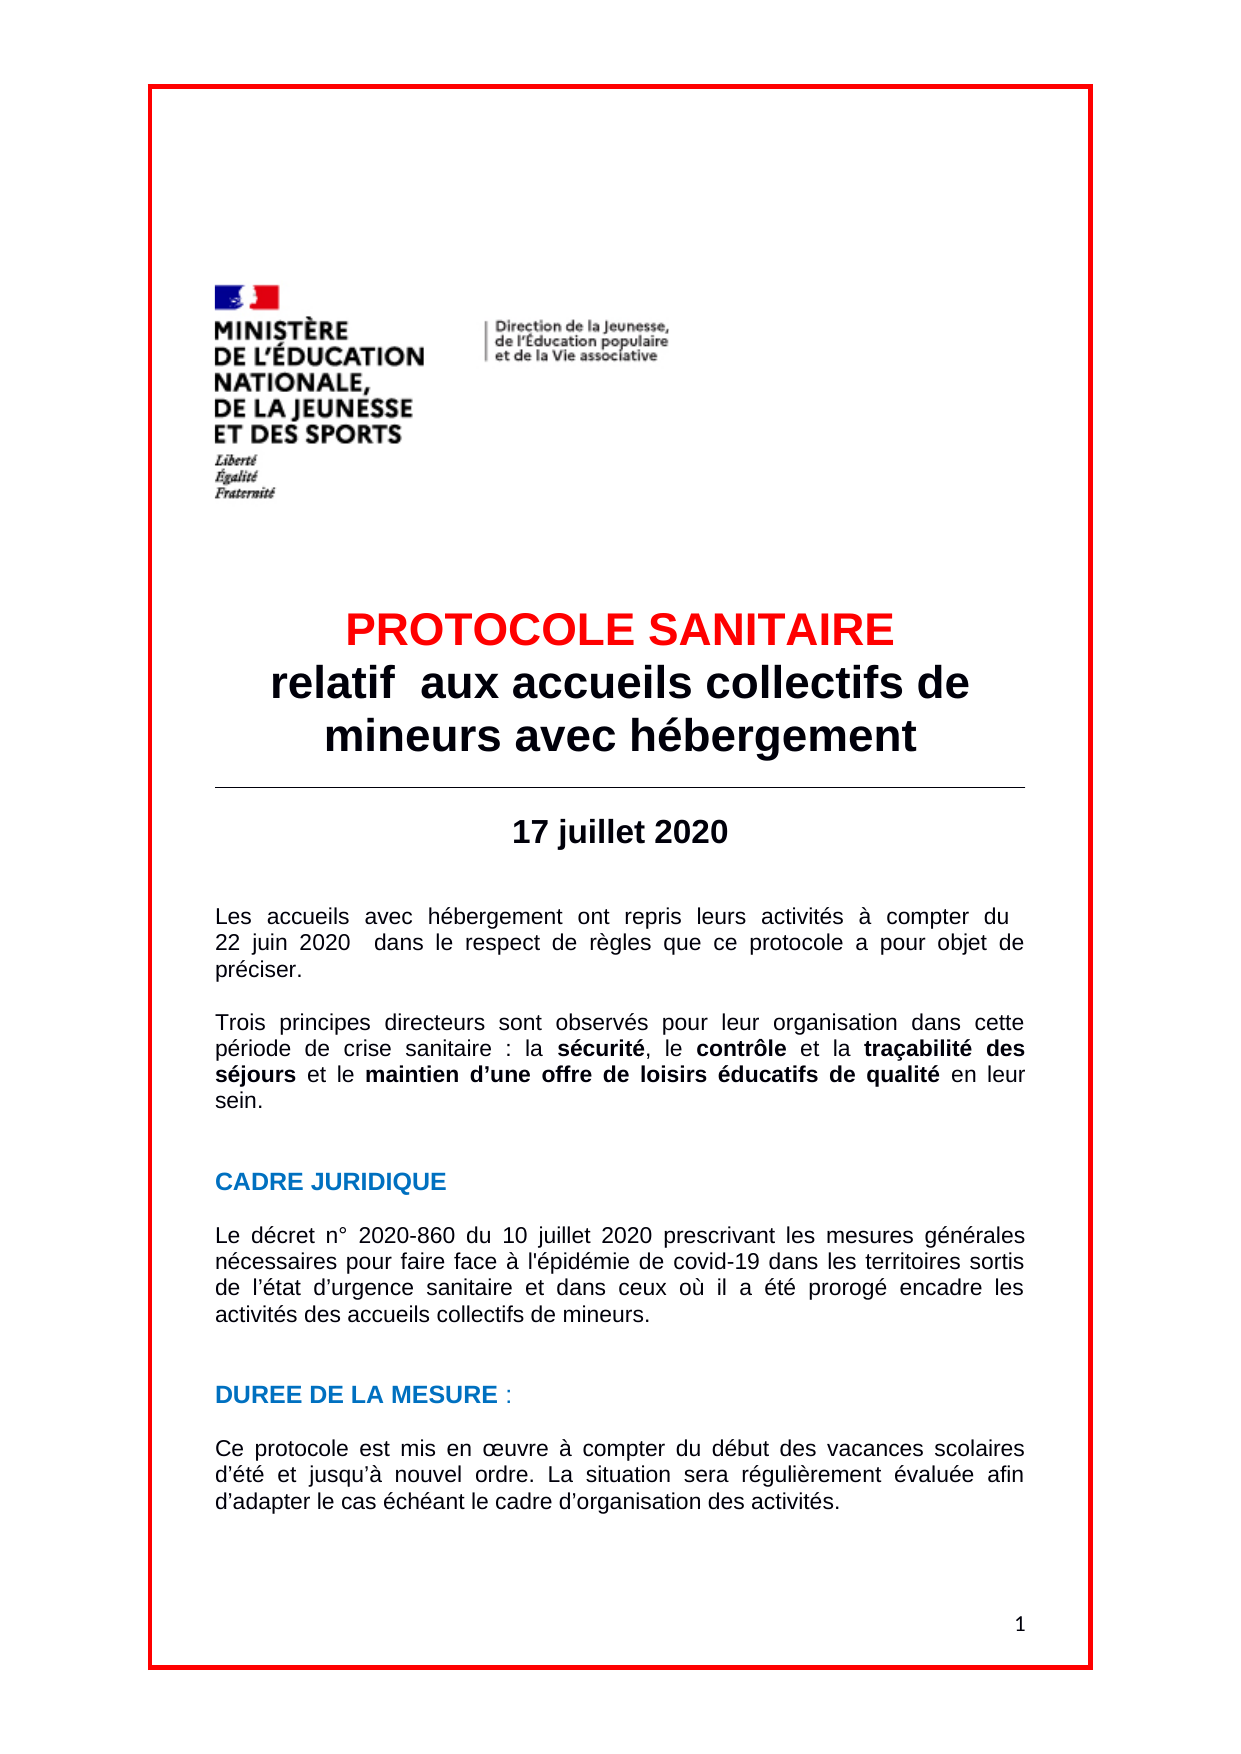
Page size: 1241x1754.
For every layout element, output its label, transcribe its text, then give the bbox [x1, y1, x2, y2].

text 17 juillet 2020 [215, 812, 1025, 850]
picture [214, 243, 670, 541]
text CADRE JURIDIQUE [215, 1167, 1025, 1195]
text DUREE DE LA MESURE : [215, 1380, 1025, 1408]
text Ce protocole est mis en œuvre à compter du début des vacances scolaires d’été et jusqu’à nouvel ordre. La situation sera régulièrement évaluée afin d’adapter le cas échéant le cadre d’organisation des activités. [215, 1435, 1025, 1514]
text Les accueils avec hébergement ont repris leurs activités à compter du 22 juin 2020 dans le respect de règles que ce protocole a pour objet de préciser. [215, 903, 1025, 982]
text PROTOCOLE SANITAIRE [215, 603, 1025, 655]
text Le décret n° 2020-860 du 10 juillet 2020 prescrivant les mesures générales nécessaires pour faire face à l'épidémie de covid-19 dans les territoires sortis de l’état d’urgence sanitaire et dans ceux où il a été prorogé encadre les activités des accueils collectifs de mineurs. [215, 1222, 1025, 1327]
text Trois principes directeurs sont observés pour leur organisation dans cette période de crise sanitaire : la sécurité, le contrôle et la traçabilité des séjours et le maintien d’une offre de loisirs éducatifs de qualité en leur sein. [215, 1008, 1025, 1114]
text relatif aux accueils collectifs de mineurs avec hébergement [215, 655, 1025, 761]
